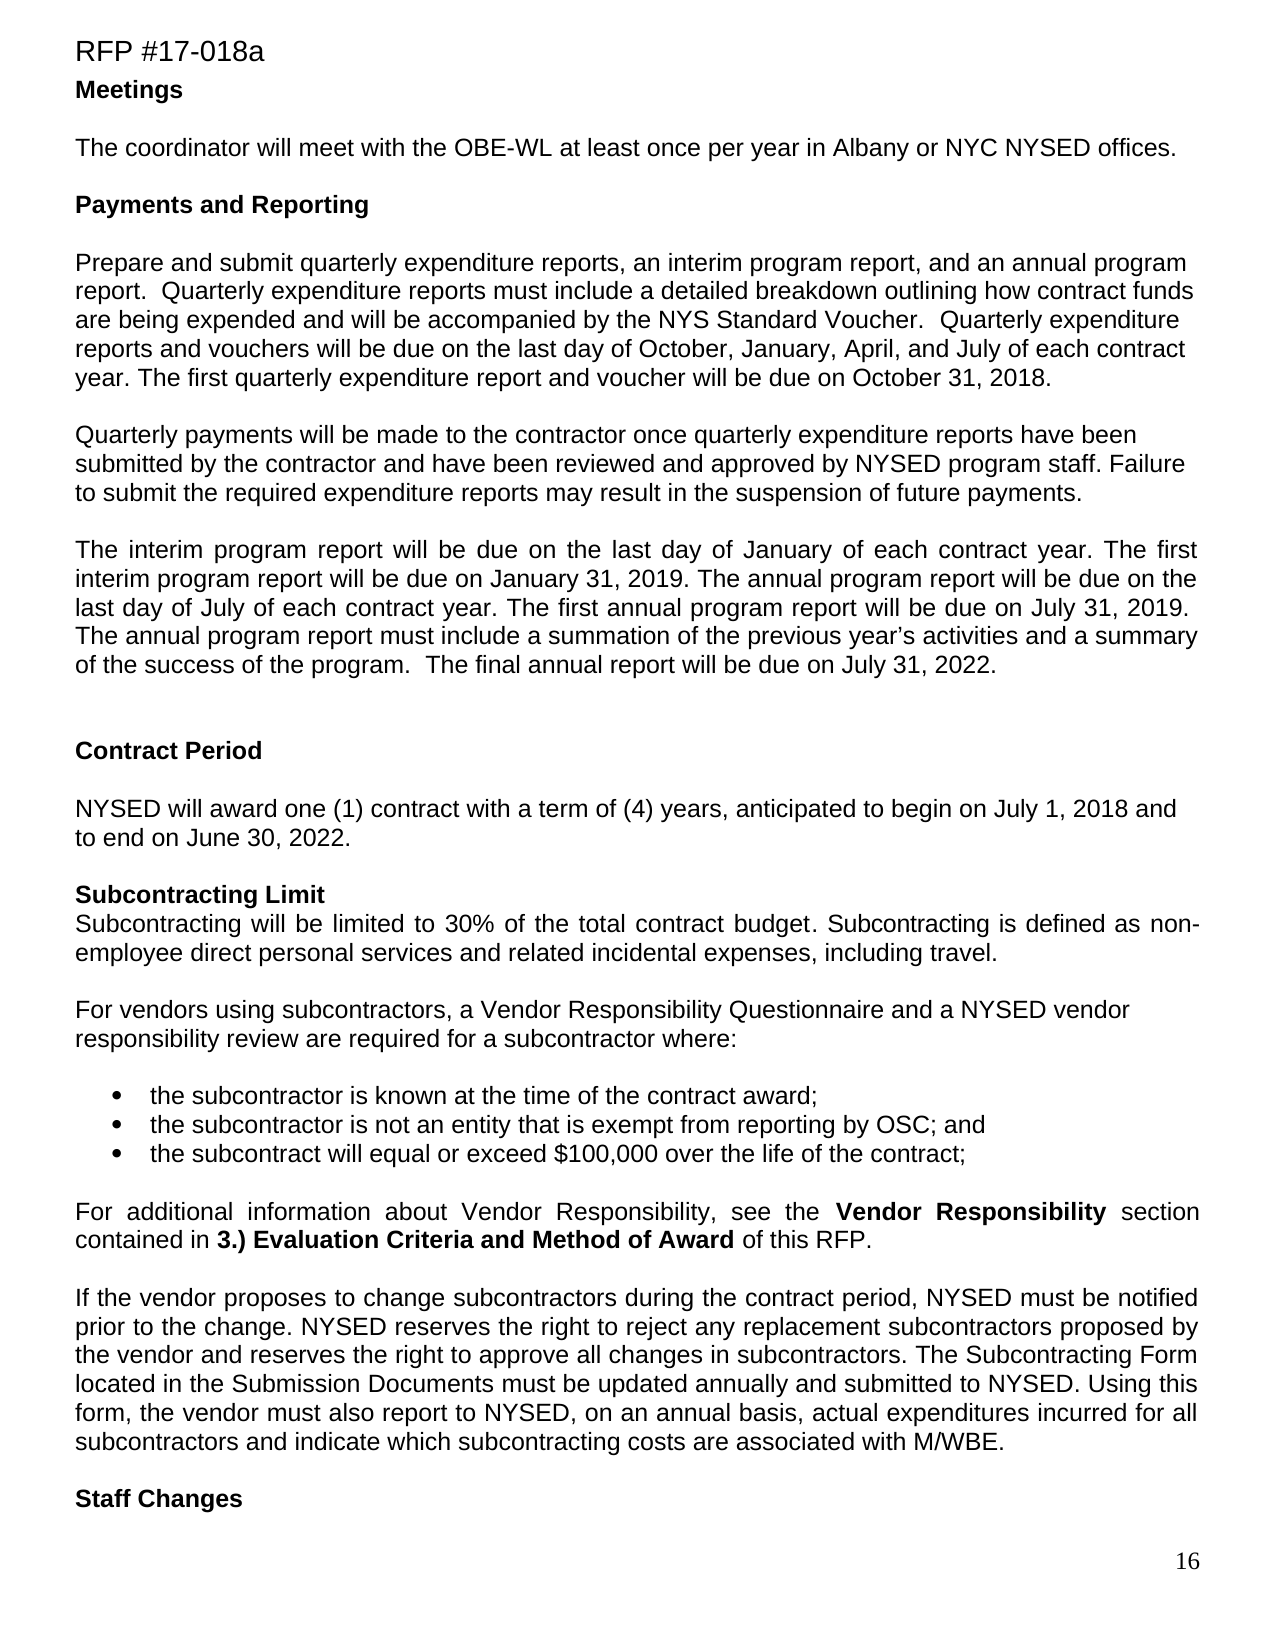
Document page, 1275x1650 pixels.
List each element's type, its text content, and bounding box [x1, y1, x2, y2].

text If the vendor proposes to change subcontractors during the contract period, NYSED must be notified prior to the change. NYSED reserves the right to reject any replacement subcontractors proposed by the vendor and reserves the right to approve all changes in subcontractors. The Subcontracting Form located in the Submission Documents must be updated annually and submitted to NYSED. Using this form, the vendor must also report to NYSED, on an annual basis, actual expenditures incurred for all subcontractors and indicate which subcontracting costs are associated with M/WBE. [75, 1283, 1200, 1455]
text Subcontracting will be limited to 30% of the total contract budget. Subcontracting is defined as non-employee direct personal services and related incidental expenses, including travel. [75, 909, 1200, 966]
text Prepare and submit quarterly expenditure reports, an interim program report, and an annual program report. Quarterly expenditure reports must include a detailed breakdown outlining how contract funds are being expended and will be accompanied by the NYS Standard Voucher. Quarterly expenditure reports and vouchers will be due on the last day of October, January, April, and July of each contract year. The first quarterly expenditure report and voucher will be due on October 31, 2018. [75, 247, 1200, 391]
text NYSED will award one (1) contract with a term of (4) years, anticipated to begin on July 1, 2018 and to end on June 30, 2022. [75, 794, 1200, 851]
text Meetings [75, 75, 1200, 104]
list the subcontract will equal or exceed $100,000 over the life of the contract; [112, 1139, 1200, 1168]
text For vendors using subcontractors, a Vendor Responsibility Questionnaire and a NYSED vendor responsibility review are required for a subcontractor where: [75, 995, 1200, 1052]
text Contract Period [75, 736, 1200, 765]
text The interim program report will be due on the last day of January of each contract year. The first interim program report will be due on January 31, 2019. The annual program report will be due on the last day of July of each contract year. The first annual program report will be due on July 31, 2019. The annual program report must include a summation of the previous year’s activities and a summary of the success of the program. The final annual report will be due on July 31, 2022. [75, 535, 1200, 679]
text Quarterly payments will be made to the contractor once quarterly expenditure reports have been submitted by the contractor and have been reviewed and approved by NYSED program staff. Failure to submit the required expenditure reports may result in the suspension of future payments. [75, 420, 1200, 506]
text Subcontracting Limit [75, 880, 1200, 909]
text For additional information about Vendor Responsibility, see the Vendor Responsibility section contained in 3.) Evaluation Criteria and Method of Award of this RFP. [75, 1197, 1200, 1254]
list the subcontractor is not an entity that is exempt from reporting by OSC; and [112, 1110, 1200, 1139]
text Staff Changes [75, 1484, 1200, 1513]
text Payments and Reporting [75, 190, 1200, 219]
text The coordinator will meet with the OBE-WL at least once per year in Albany or NYC NYSED offices. [75, 132, 1200, 161]
list the subcontractor is known at the time of the contract award; [112, 1081, 1200, 1110]
